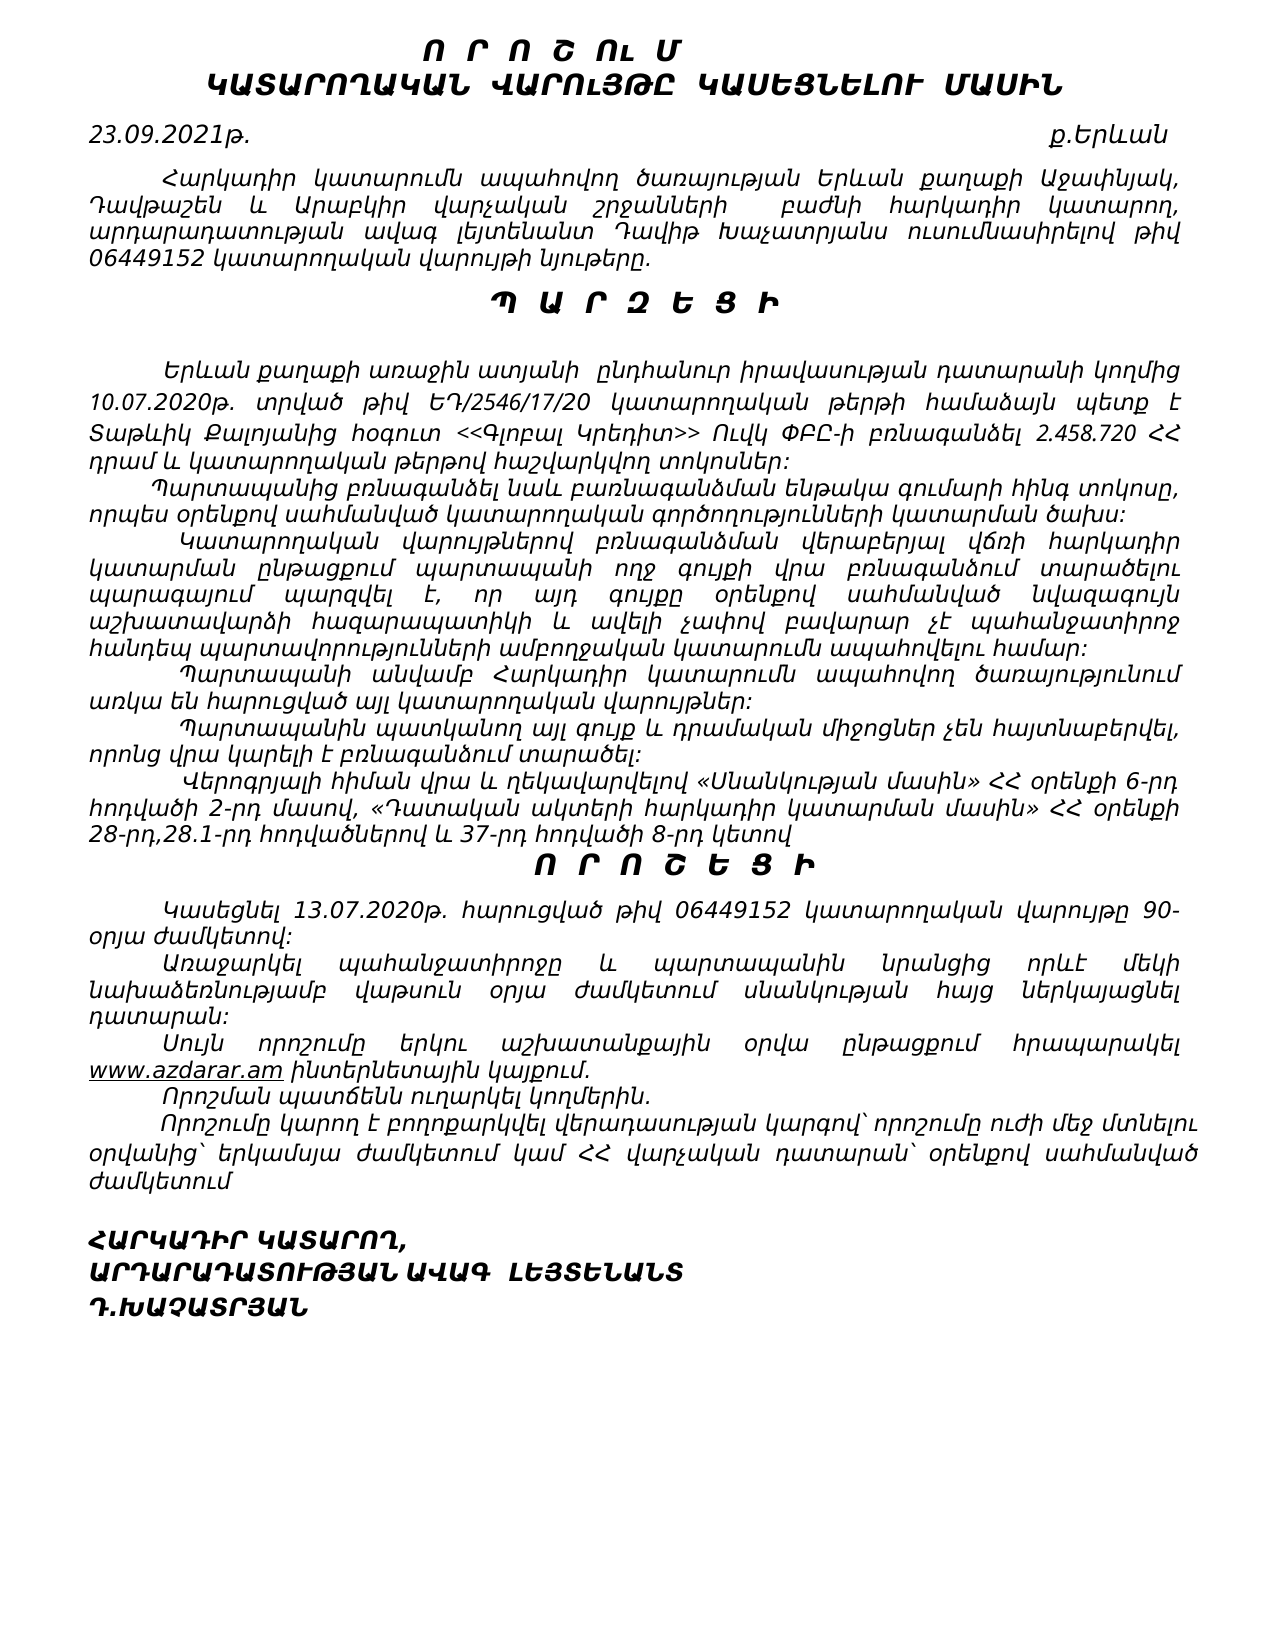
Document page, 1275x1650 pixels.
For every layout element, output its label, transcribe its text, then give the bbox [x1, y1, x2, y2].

text ԱՐԴԱՐԱԴԱՏՈՒԹՅԱՆ ԱՎԱԳ ԼԵՅՏԵՆԱՆՏ Դ.ԽԱՉԱՏՐՅԱՆ [89, 1255, 1184, 1323]
text Ո Ր Ո Շ Ու Մ [89, 34, 1181, 68]
text Հարկադիր կատարումն ապահովող ծառայության Երևան քաղաքի Աջափնյակ, Դավթաշեն և Արաբկիր վարչական շրջանների բաժնի հարկադիր կատարող, արդարադատության ավագ լեյտենանտ Դավիթ Խաչատրյանս ուսումնասիրելով թիվ 06449152 կատարողական վարույթի նյութերը. [89, 165, 1184, 272]
text Երևան քաղաքի առաջին ատյանի ընդհանուր իրավասության դատարանի կողմից 10.07.2020թ. տրված թիվ ԵԴ/2546/17/20 կատարողական թերթի համաձայն պետք է Տաթևիկ Քալոյանից հօգուտ <<Գլոբալ Կրեդիտ>> Ուվկ ՓԲԸ-ի բռնագանձել 2.458.720 ՀՀ դրամ և կատարողական թերթով հաշվարկվող տոկոսներ: [89, 354, 1184, 475]
text Սույն որոշումը երկու աշխատանքային օրվա ընթացքում հրապարակել www.azdarar.am ինտերնետային կայքում. [89, 1030, 1184, 1083]
text Ո Ր Ո Շ Ե Ց Ի [89, 848, 1184, 882]
text ՀԱՐԿԱԴԻՐ ԿԱՏԱՐՈՂ, [89, 1226, 1184, 1255]
text Վերոգրյալի հիման վրա և ղեկավարվելով «Սնանկության մասին» ՀՀ օրենքի 6-րդ հոդվածի 2-րդ մասով, «Դատական ակտերի հարկադիր կատարման մասին» ՀՀ օրենքի 28-րդ,28.1-րդ հոդվածներով և 37-րդ հոդվածի 8-րդ կետով [89, 768, 1184, 848]
text ԿԱՏԱՐՈՂԱԿԱՆ ՎԱՐՈւՅԹԸ ԿԱՍԵՑՆԵԼՈՒ ՄԱՍԻՆ [89, 68, 1184, 102]
text Պարտապանին պատկանող այլ գույք և դրամական միջոցներ չեն հայտնաբերվել, որոնց վրա կարելի է բռնագանձում տարածել: [89, 715, 1184, 768]
text Պարտապանից բռնագանձել նաև բառնագանձման ենթակա գումարի հինգ տոկոսը, որպես օրենքով սահմանված կատարողական գործողությունների կատարման ծախս: [89, 475, 1184, 528]
text Պ Ա Ր Զ Ե Ց Ի [89, 286, 1184, 320]
text 23.09.2021թ. ք.Երևան [89, 117, 1184, 151]
text Որոշումը կարող է բողոքարկվել վերադասության կարգով՝ որոշումը ուժի մեջ մտնելու օրվանից՝ երկամսյա ժամկետում կամ ՀՀ վարչական դատարան՝ օրենքով սահմանված ժամկետում [89, 1110, 1198, 1195]
text Որոշման պատճենն ուղարկել կողմերին. [89, 1083, 1184, 1110]
text Պարտապանի անվամբ Հարկադիր կատարումն ապահովող ծառայությունում առկա են հարուցված այլ կատարողական վարույթներ: [89, 662, 1184, 715]
text Առաջարկել պահանջատիրոջը և պարտապանին նրանցից որևէ մեկի նախաձեռնությամբ վաթսուն օրյա ժամկետում սնանկության հայց ներկայացնել դատարան: [89, 950, 1184, 1030]
text Կասեցնել 13.07.2020թ. հարուցված թիվ 06449152 կատարողական վարույթը 90-օրյա ժամկետով: [89, 897, 1184, 950]
text Կատարողական վարույթներով բռնագանձման վերաբերյալ վճռի հարկադիր կատարման ընթացքում պարտապանի ողջ գույքի վրա բռնագանձում տարածելու պարագայում պարզվել է, որ այդ գույքը օրենքով սահմանված նվազագույն աշխատավարձի հազարապատիկի և ավելի չափով բավարար չէ պահանջատիրոջ հանդեպ պարտավորությունների ամբողջական կատարումն ապահովելու համար: [89, 528, 1184, 662]
